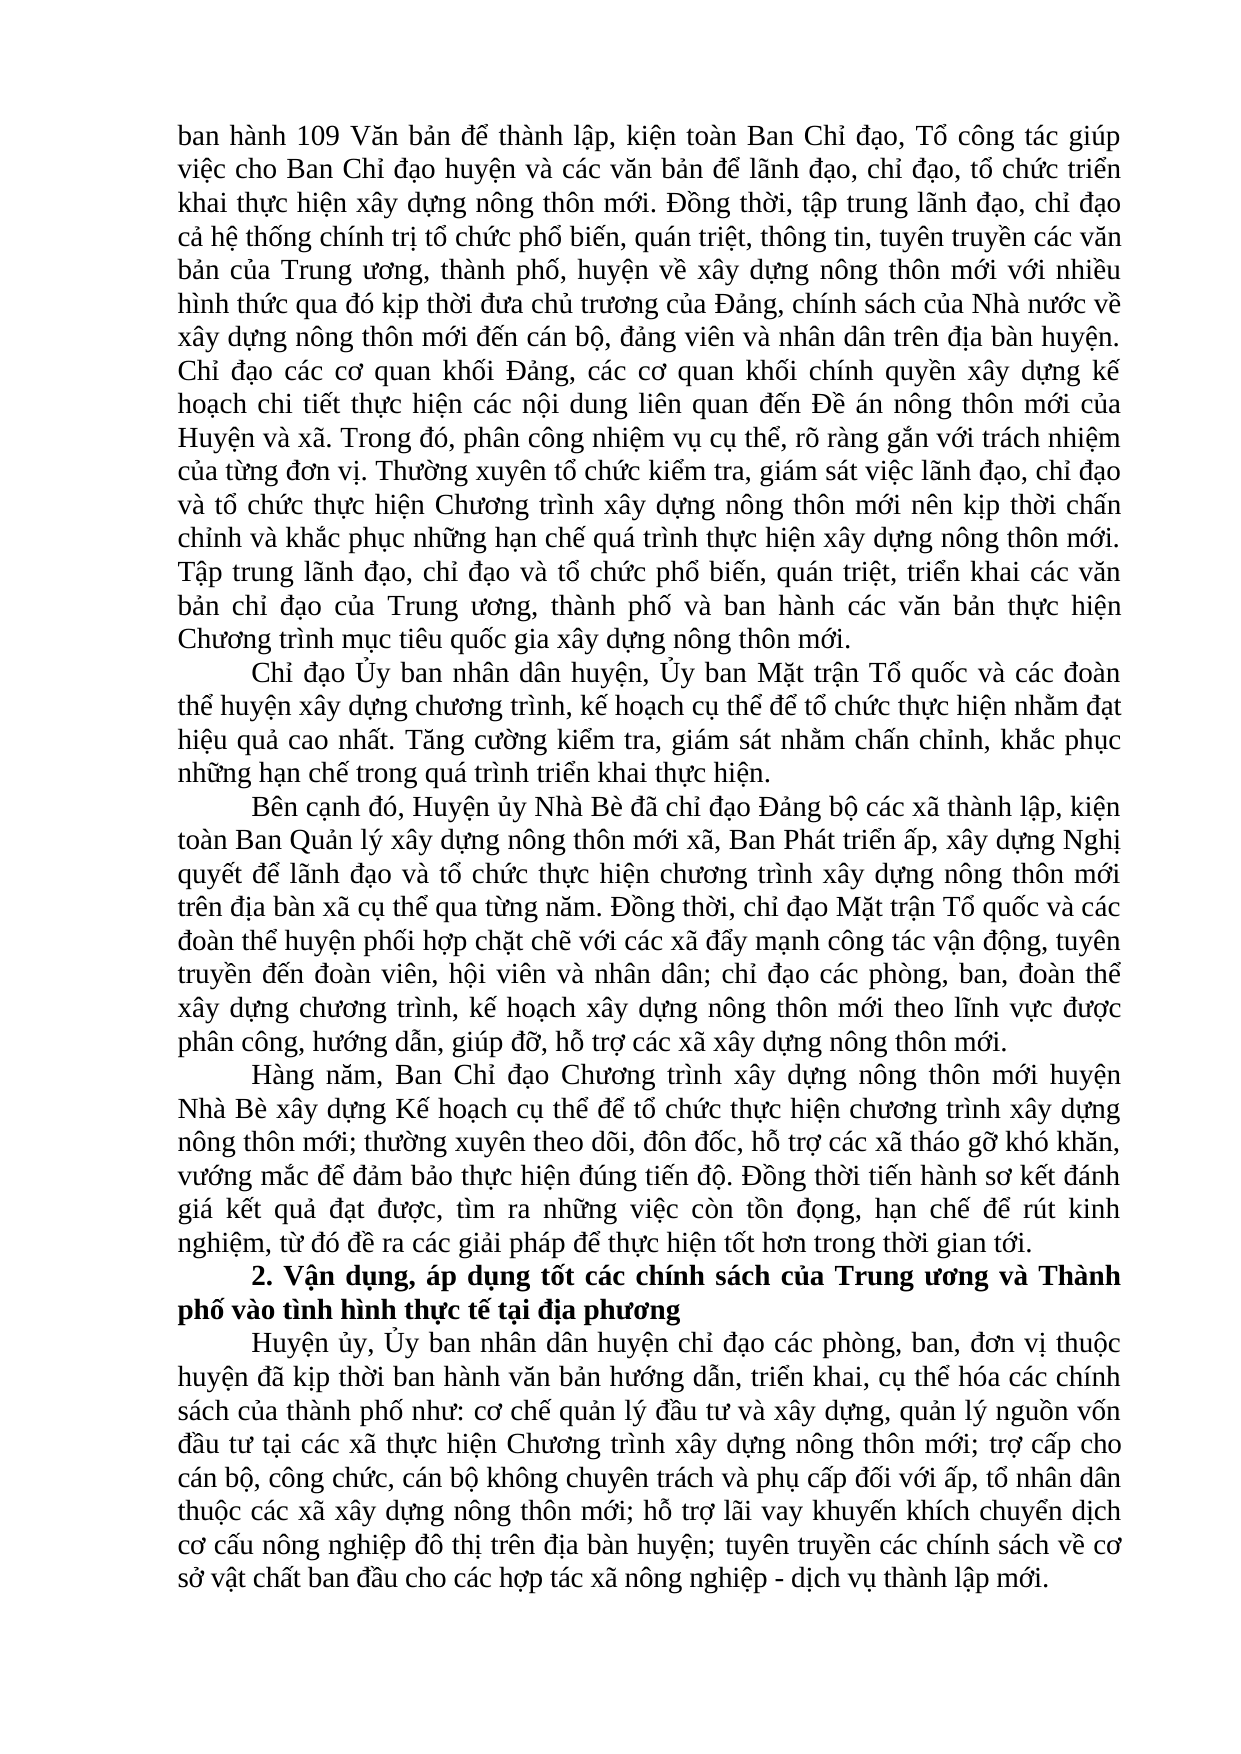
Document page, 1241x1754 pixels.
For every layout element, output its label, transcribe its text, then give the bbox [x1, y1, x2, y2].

text 2. Vận dụng, áp dụng tốt các chính sách của Trung ương và Thành phố vào tình hình thực tế tại địa phương [177, 1258, 1122, 1326]
text Chỉ đạo Ủy ban nhân dân huyện, Ủy ban Mặt trận Tổ quốc và các đoàn thể huyện xây dựng chương trình, kế hoạch cụ thể để tổ chức thực hiện nhằm đạt hiệu quả cao nhất. Tăng cường kiểm tra, giám sát nhằm chấn chỉnh, khắc phục những hạn chế trong quá trình triển khai thực hiện. [177, 655, 1122, 789]
text Hàng năm, Ban Chỉ đạo Chương trình xây dựng nông thôn mới huyện Nhà Bè xây dựng Kế hoạch cụ thể để tổ chức thực hiện chương trình xây dựng nông thôn mới; thường xuyên theo dõi, đôn đốc, hỗ trợ các xã tháo gỡ khó khăn, vướng mắc để đảm bảo thực hiện đúng tiến độ. Đồng thời tiến hành sơ kết đánh giá kết quả đạt được, tìm ra những việc còn tồn đọng, hạn chế để rút kinh nghiệm, từ đó đề ra các giải pháp để thực hiện tốt hơn trong thời gian tới. [177, 1057, 1122, 1258]
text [177, 118, 1122, 655]
text Huyện ủy, Ủy ban nhân dân huyện chỉ đạo các phòng, ban, đơn vị thuộc huyện đã kịp thời ban hành văn bản hướng dẫn, triển khai, cụ thể hóa các chính sách của thành phố như: cơ chế quản lý đầu tư và xây dựng, quản lý nguồn vốn đầu tư tại các xã thực hiện Chương trình xây dựng nông thôn mới; trợ cấp cho cán bộ, công chức, cán bộ không chuyên trách và phụ cấp đối với ấp, tổ nhân dân thuộc các xã xây dựng nông thôn mới; hỗ trợ lãi vay khuyến khích chuyển dịch cơ cấu nông nghiệp đô thị trên địa bàn huyện; tuyên truyền các chính sách về cơ sở vật chất ban đầu cho các hợp tác xã nông nghiệp - dịch vụ thành lập mới. [177, 1326, 1122, 1594]
text Bên cạnh đó, Huyện ủy Nhà Bè đã chỉ đạo Đảng bộ các xã thành lập, kiện toàn Ban Quản lý xây dựng nông thôn mới xã, Ban Phát triển ấp, xây dựng Nghị quyết để lãnh đạo và tổ chức thực hiện chương trình xây dựng nông thôn mới trên địa bàn xã cụ thể qua từng năm. Đồng thời, chỉ đạo Mặt trận Tổ quốc và các đoàn thể huyện phối hợp chặt chẽ với các xã đẩy mạnh công tác vận động, tuyên truyền đến đoàn viên, hội viên và nhân dân; chỉ đạo các phòng, ban, đoàn thể xây dựng chương trình, kế hoạch xây dựng nông thôn mới theo lĩnh vực được phân công, hướng dẫn, giúp đỡ, hỗ trợ các xã xây dựng nông thôn mới. [177, 789, 1122, 1057]
